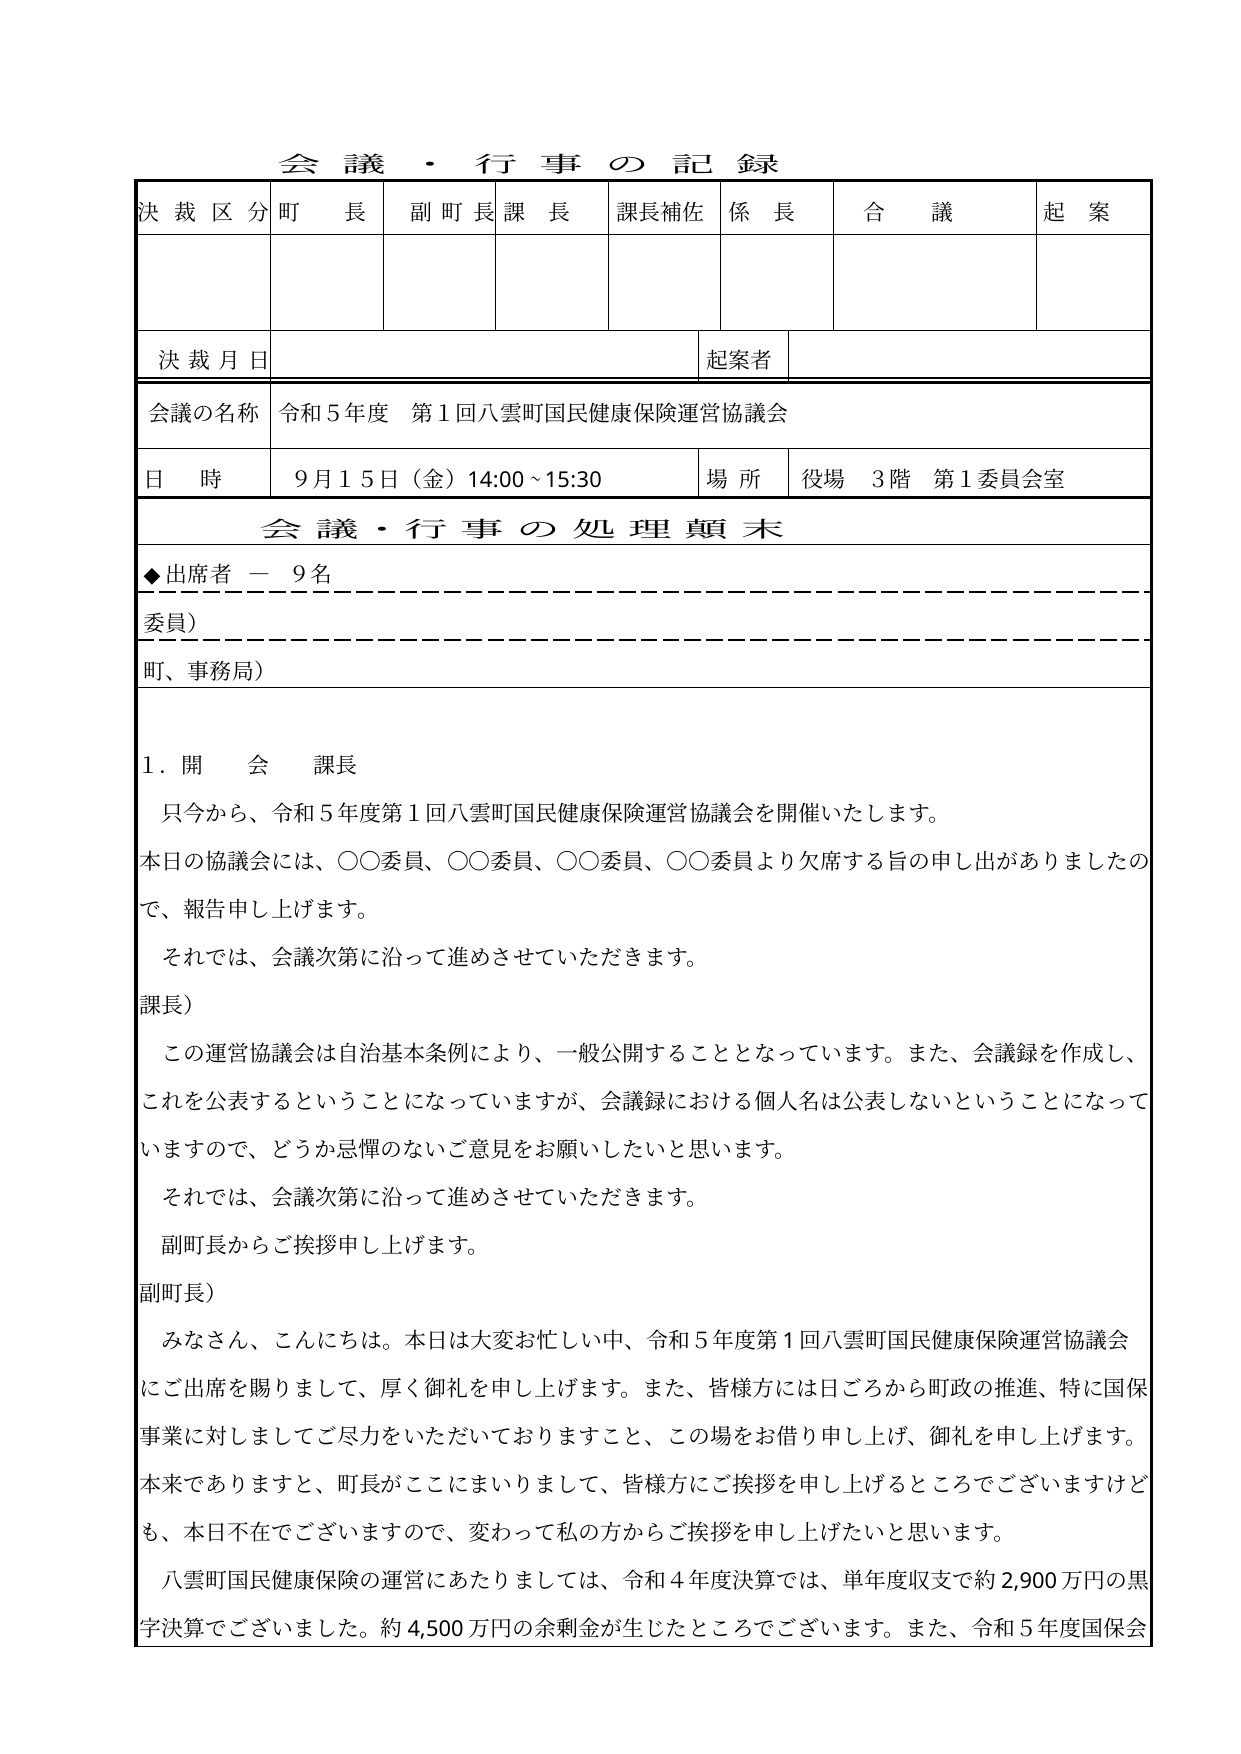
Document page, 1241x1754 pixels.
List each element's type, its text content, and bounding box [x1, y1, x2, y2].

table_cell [138, 688, 1150, 1646]
table_header 係 長 [721, 182, 833, 234]
table_cell 役場 ３階 第１委員会室 [789, 449, 1150, 496]
table_header 町 長 [271, 182, 383, 234]
table_cell [609, 235, 720, 329]
table_cell 町、事務局） [138, 639, 1150, 687]
table_cell ９月１５日（金）14:00 ～ 15:30 [271, 449, 698, 496]
table_cell 委員） [138, 591, 1150, 639]
table_cell 場 所 [699, 449, 788, 496]
table_cell [1037, 235, 1150, 329]
table_cell [138, 235, 270, 329]
table_cell [496, 235, 608, 329]
table_cell 決裁月日 [138, 331, 270, 377]
table_cell 日 時 [138, 449, 270, 496]
table_header 副町長 役 [384, 182, 495, 234]
table_cell [271, 331, 698, 377]
text 会 議 ・ 行 事 の 記 録 [130, 148, 1169, 179]
table_cell ◆出席者 ― ９名 [138, 545, 1150, 591]
table_cell [384, 235, 495, 329]
table_cell [721, 235, 833, 329]
table_cell 起案者 [699, 331, 788, 377]
table_cell 会 議・行 事 の 処 理 顛 末 [138, 499, 1150, 543]
table_header 起 案 [1037, 182, 1150, 234]
table_cell 令和５年度 第１回八雲町国民健康保険運営協議会 [271, 384, 1150, 448]
table_cell [834, 235, 1036, 329]
table_header 決裁区分 [138, 182, 270, 234]
table_header 課 長 [496, 182, 608, 234]
table_cell [789, 331, 1150, 377]
table_cell [271, 235, 383, 329]
table_header 合 議 [834, 182, 1036, 234]
table_cell 会議の名称 [138, 384, 270, 448]
table_header 課長補佐 [609, 182, 720, 234]
